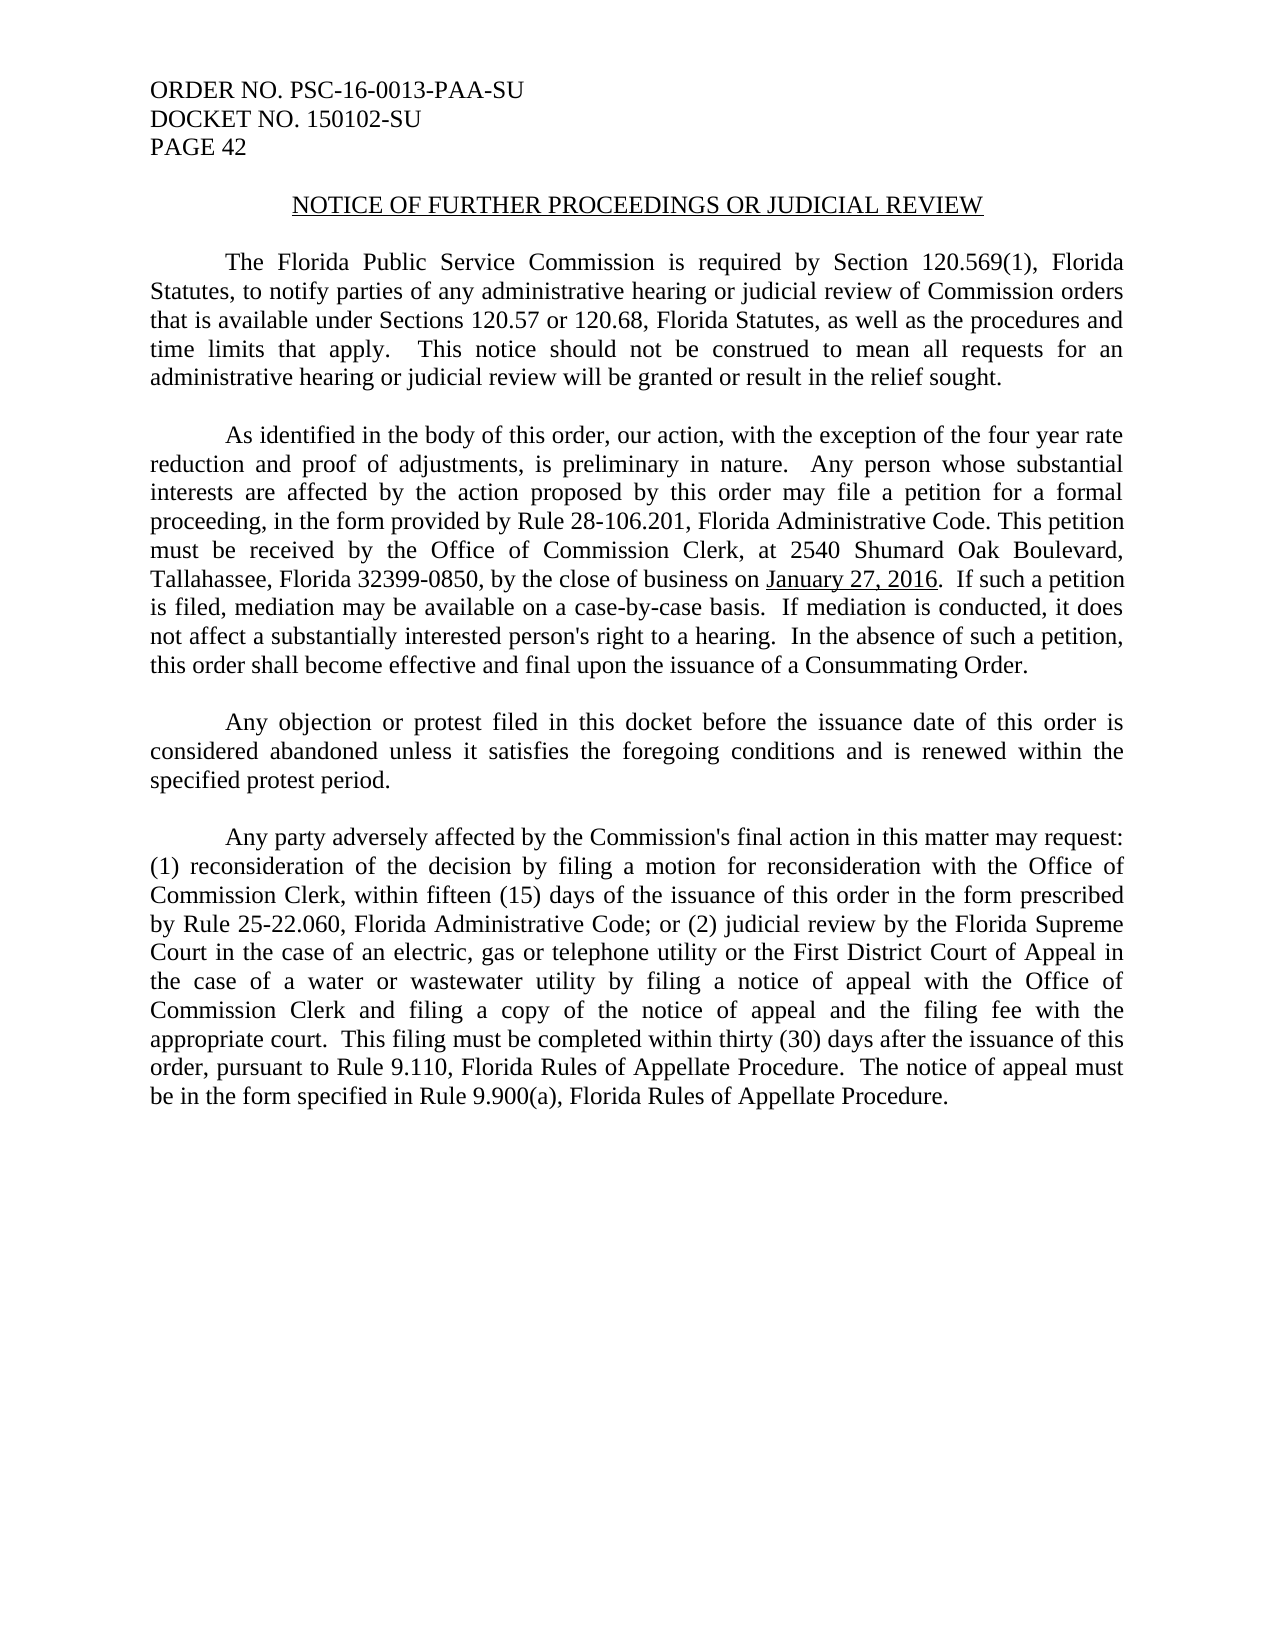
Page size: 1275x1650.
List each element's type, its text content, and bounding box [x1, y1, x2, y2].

text The Florida Public Service Commission is required by Section 120.569(1), Florida Statutes, to notify parties of any administrative hearing or judicial review of Commission orders that is available under Sections 120.57 or 120.68, Florida Statutes, as well as the procedures and time limits that apply. This notice should not be construed to mean all requests for an administrative hearing or judicial review will be granted or result in the relief sought. [150, 247, 1125, 391]
text Any party adversely affected by the Commission's final action in this matter may request: (1) reconsideration of the decision by filing a motion for reconsideration with the Office of Commission Clerk, within fifteen (15) days of the issuance of this order in the form prescribed by Rule 25-22.060, Florida Administrative Code; or (2) judicial review by the Florida Supreme Court in the case of an electric, gas or telephone utility or the First District Court of Appeal in the case of a water or wastewater utility by filing a notice of appeal with the Office of Commission Clerk and filing a copy of the notice of appeal and the filing fee with the appropriate court. This filing must be completed within thirty (30) days after the issuance of this order, pursuant to Rule 9.110, Florida Rules of Appellate Procedure. The notice of appeal must be in the form specified in Rule 9.900(a), Florida Rules of Appellate Procedure. [150, 822, 1125, 1110]
text Any objection or protest filed in this docket before the issuance date of this order is considered abandoned unless it satisfies the foregoing conditions and is renewed within the specified protest period. [150, 707, 1125, 794]
text NOTICE OF FURTHER PROCEEDINGS OR JUDICIAL REVIEW [150, 190, 1125, 219]
text As identified in the body of this order, our action, with the exception of the four year rate reduction and proof of adjustments, is preliminary in nature. Any person whose substantial interests are affected by the action proposed by this order may file a petition for a formal proceeding, in the form provided by Rule 28-106.201, Florida Administrative Code. This petition must be received by the Office of Commission Clerk, at 2540 Shumard Oak Boulevard, Tallahassee, Florida 32399-0850, by the close of business on January 27, 2016. If such a petition is filed, mediation may be available on a case-by-case basis. If mediation is conducted, it does not affect a substantially interested person's right to a hearing. In the absence of such a petition, this order shall become effective and final upon the issuance of a Consummating Order. [150, 420, 1125, 679]
